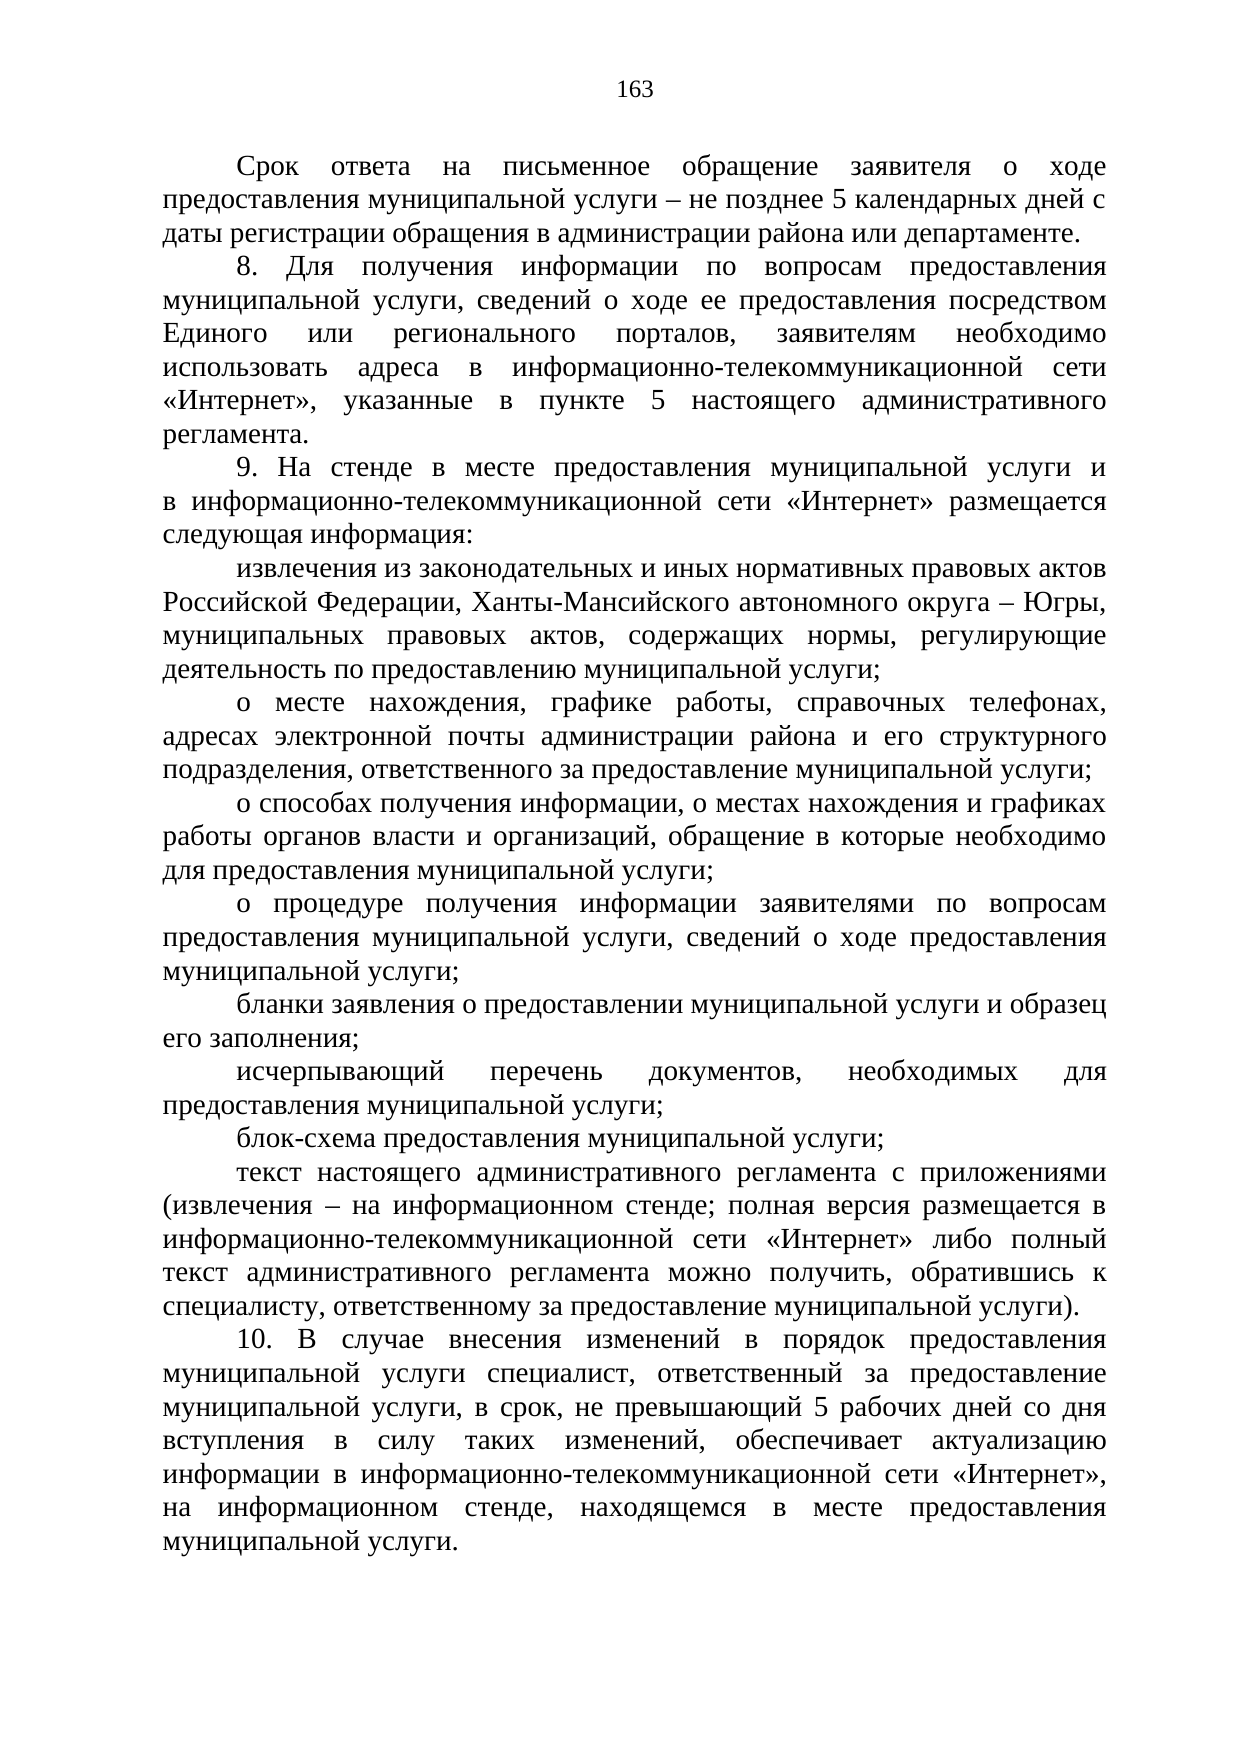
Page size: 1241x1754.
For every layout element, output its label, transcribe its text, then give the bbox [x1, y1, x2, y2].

text о месте нахождения, графике работы, справочных телефонах, адресах электронной почты администрации района и его структурного подразделения, ответственного за предоставление муниципальной услуги; [162, 684, 1107, 785]
text извлечения из законодательных и иных нормативных правовых актов Российской Федерации, Ханты-Мансийского автономного округа – Югры, муниципальных правовых актов, содержащих нормы, регулирующие деятельность по предоставлению муниципальной услуги; [162, 550, 1107, 684]
text о процедуре получения информации заявителями по вопросам предоставления муниципальной услуги, сведений о ходе предоставления муниципальной услуги; [162, 886, 1107, 986]
text текст настоящего административного регламента с приложениями (извлечения – на информационном стенде; полная версия размещается в информационно-телекоммуникационной сети «Интернет» либо полный текст административного регламента можно получить, обратившись к специалисту, ответственному за предоставление муниципальной услуги). [162, 1154, 1107, 1322]
text 9. На стенде в месте предоставления муниципальной услуги и в информационно-телекоммуникационной сети «Интернет» размещается следующая информация: [162, 449, 1107, 550]
text Срок ответа на письменное обращение заявителя о ходе предоставления муниципальной услуги – не позднее 5 календарных дней с даты регистрации обращения в администрации района или департаменте. [162, 148, 1107, 248]
text 10. В случае внесения изменений в порядок предоставления муниципальной услуги специалист, ответственный за предоставление муниципальной услуги, в срок, не превышающий 5 рабочих дней со дня вступления в силу таких изменений, обеспечивает актуализацию информации в информационно-телекоммуникационной сети «Интернет», на информационном стенде, находящемся в месте предоставления муниципальной услуги. [162, 1322, 1107, 1556]
text 8. Для получения информации по вопросам предоставления муниципальной услуги, сведений о ходе ее предоставления посредством Единого или регионального порталов, заявителям необходимо использовать адреса в информационно-телекоммуникационной сети «Интернет», указанные в пункте 5 настоящего административного регламента. [162, 248, 1107, 449]
text блок-схема предоставления муниципальной услуги; [162, 1120, 1107, 1154]
text исчерпывающий перечень документов, необходимых для предоставления муниципальной услуги; [162, 1053, 1107, 1120]
text о способах получения информации, о местах нахождения и графиках работы органов власти и организаций, обращение в которые необходимо для предоставления муниципальной услуги; [162, 785, 1107, 886]
text бланки заявления о предоставлении муниципальной услуги и образец его заполнения; [162, 986, 1107, 1053]
